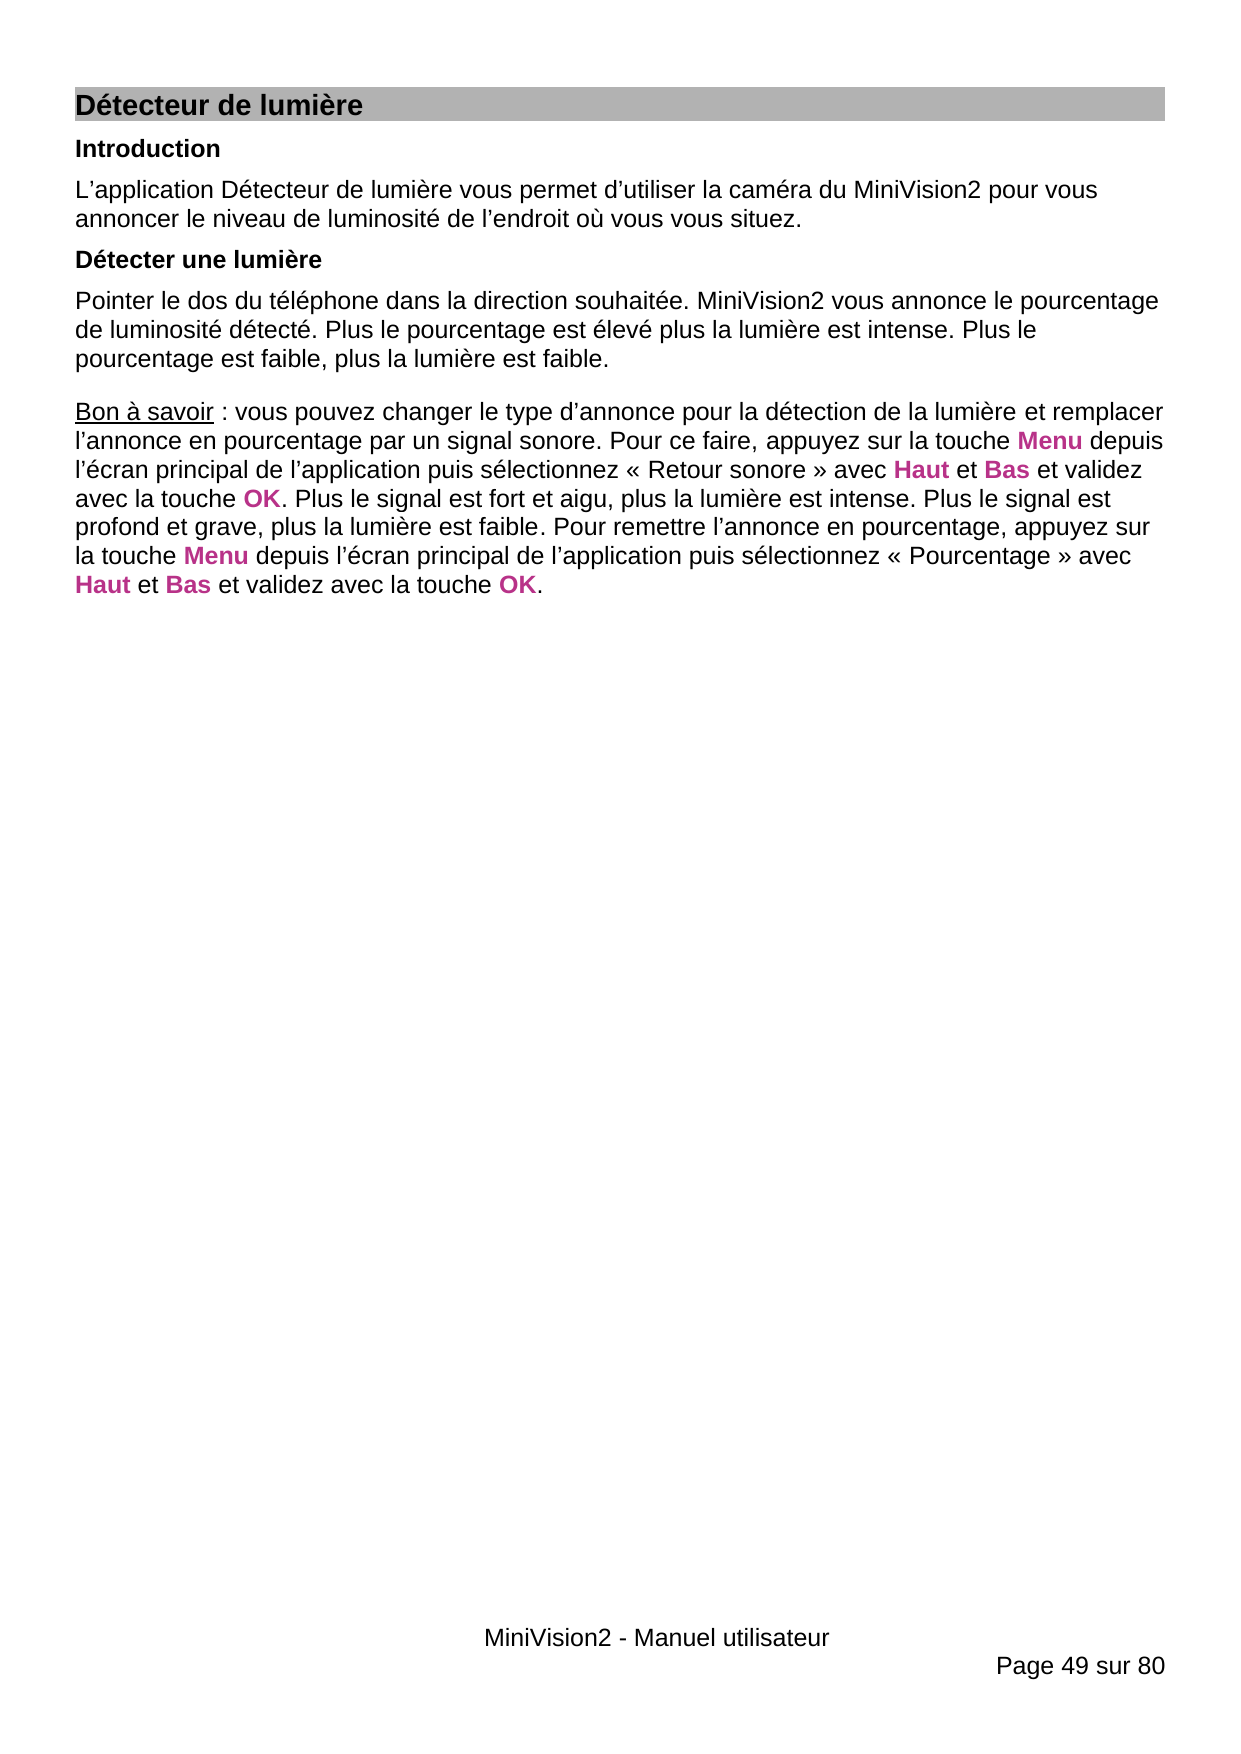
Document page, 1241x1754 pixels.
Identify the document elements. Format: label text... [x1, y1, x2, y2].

subtitle Introduction [75, 133, 1165, 162]
text L’application Détecteur de lumière vous permet d’utiliser la caméra du MiniVision2 pour vous annoncer le niveau de luminosité de l’endroit où vous vous situez. [75, 175, 1165, 232]
text Bon à savoir : vous pouvez changer le type d’annonce pour la détection de la lumière et remplacer l’annonce en pourcentage par un signal sonore. Pour ce faire, appuyez sur la touche Menu depuis l’écran principal de l’application puis sélectionnez « Retour sonore » avec Haut et Bas et validez avec la touche OK. Plus le signal est fort et aigu, plus la lumière est intense. Plus le signal est profond et grave, plus la lumière est faible. Pour remettre l’annonce en pourcentage, appuyez sur la touche Menu depuis l’écran principal de l’application puis sélectionnez « Pourcentage » avec Haut et Bas et validez avec la touche OK. [75, 397, 1165, 598]
subtitle Détecteur de lumière [75, 87, 1165, 121]
subtitle Détecter une lumière [75, 245, 1165, 273]
text Pointer le dos du téléphone dans la direction souhaitée. MiniVision2 vous annonce le pourcentage de luminosité détecté. Plus le pourcentage est élevé plus la lumière est intense. Plus le pourcentage est faible, plus la lumière est faible. [75, 286, 1165, 372]
